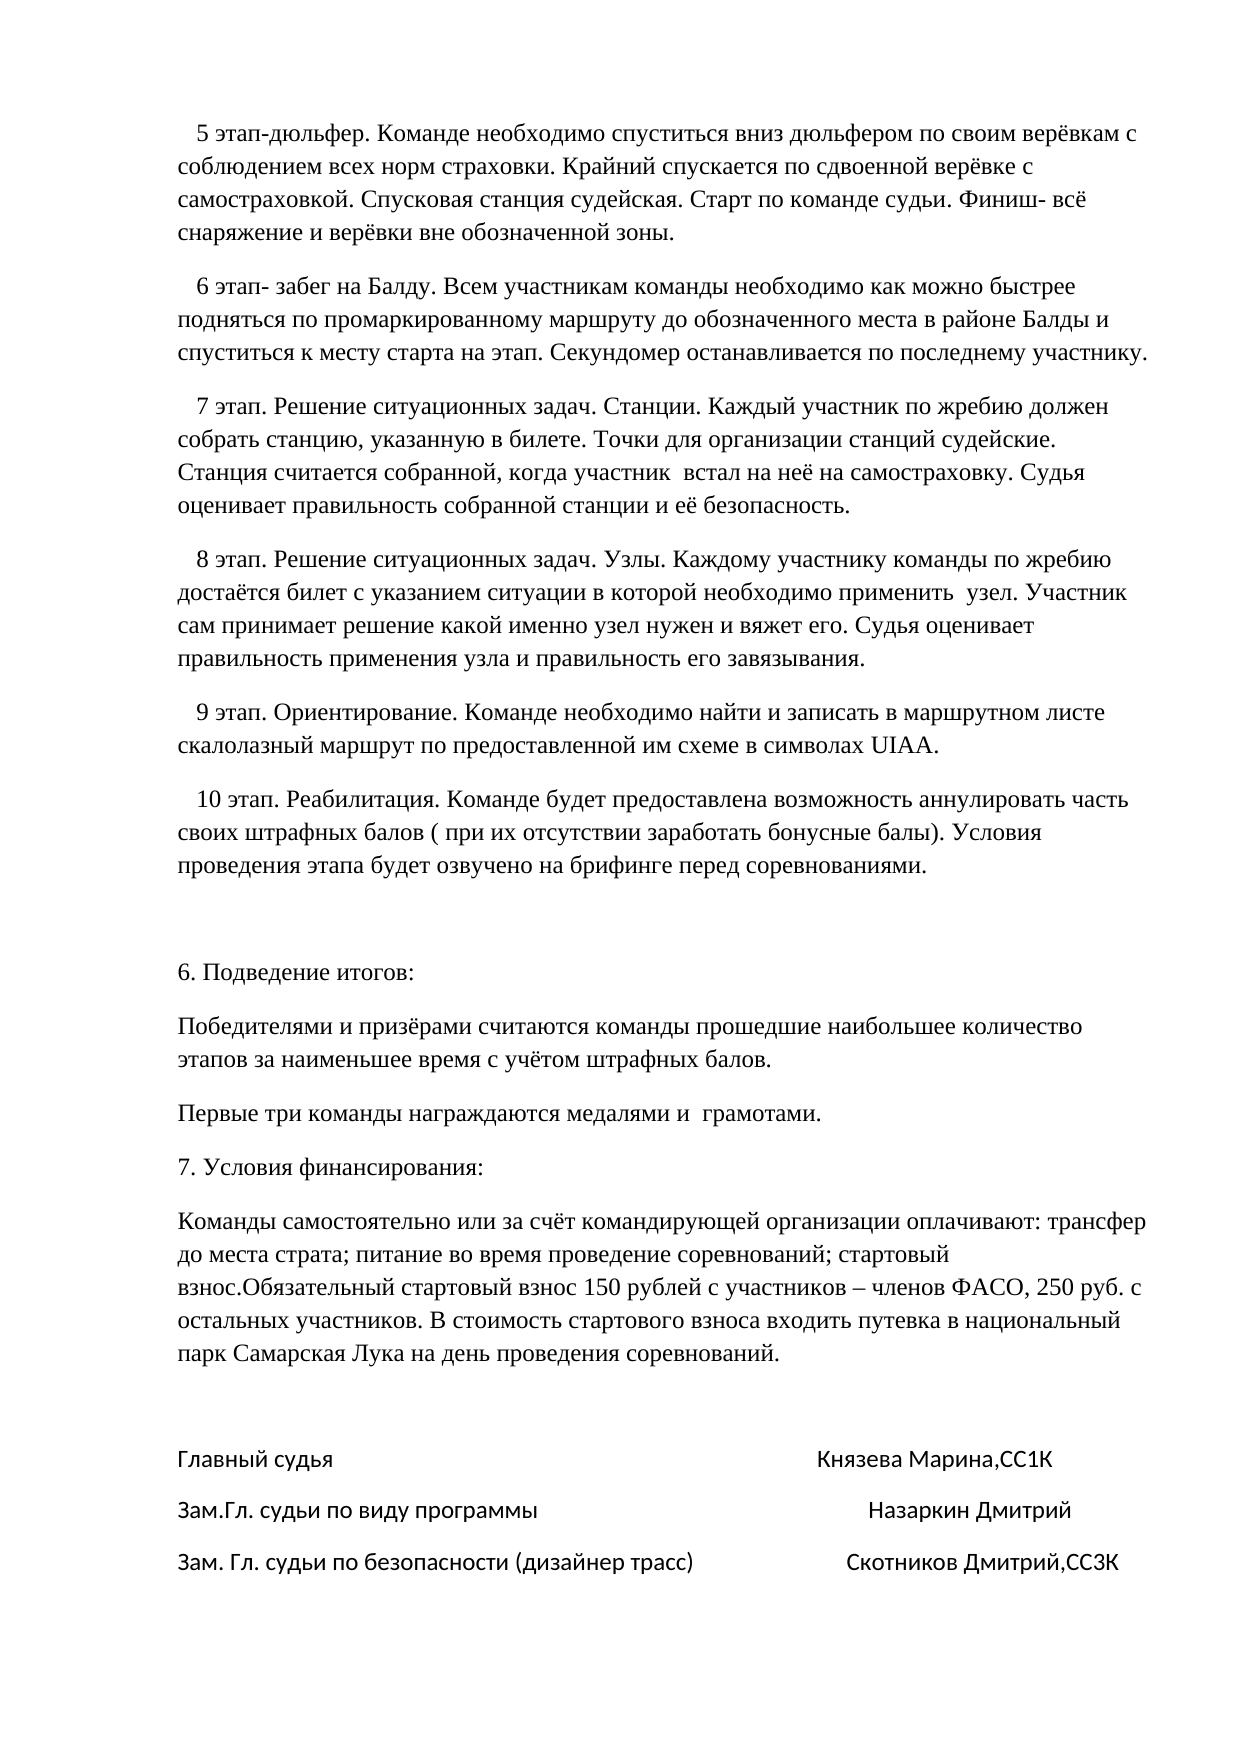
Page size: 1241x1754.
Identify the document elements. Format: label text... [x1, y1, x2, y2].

text 6. Подведение итогов: [177, 957, 1152, 986]
text 6 этап- забег на Балду. Всем участникам команды необходимо как можно быстрее подняться по промаркированному маршруту до обозначенного места в районе Балды и спуститься к месту старта на этап. Секундомер останавливается по последнему участнику. [177, 271, 1152, 366]
text 5 этап-дюльфер. Команде необходимо спуститься вниз дюльфером по своим верёвкам с соблюдением всех норм страховки. Крайний спускается по сдвоенной верёвке с самостраховкой. Спусковая станция судейская. Старт по команде судьи. Финиш- всё снаряжение и верёвки вне обозначенной зоны. [177, 118, 1152, 246]
text 10 этап. Реабилитация. Команде будет предоставлена возможность аннулировать часть своих штрафных балов ( при их отсутствии заработать бонусные балы). Условия проведения этапа будет озвучено на брифинге перед соревнованиями. [177, 784, 1152, 878]
text 7 этап. Решение ситуационных задач. Станции. Каждый участник по жребию должен собрать станцию, указанную в билете. Точки для организации станций судейские. Станция считается собранной, когда участник встал на неё на самостраховку. Судья оценивает правильность собранной станции и её безопасность. [177, 391, 1152, 519]
text Победителями и призёрами считаются команды прошедшие наибольшее количество этапов за наименьшее время с учётом штрафных балов. [177, 1011, 1152, 1073]
text Главный судья Князева Марина,СС1К [177, 1443, 1152, 1474]
text 7. Условия финансирования: [177, 1152, 1152, 1181]
text Первые три команды награждаются медалями и грамотами. [177, 1098, 1152, 1127]
text 8 этап. Решение ситуационных задач. Узлы. Каждому участнику команды по жребию достаётся билет с указанием ситуации в которой необходимо применить узел. Участник сам принимает решение какой именно узел нужен и вяжет его. Судья оценивает правильность применения узла и правильность его завязывания. [177, 544, 1152, 672]
text 9 этап. Ориентирование. Команде необходимо найти и записать в маршрутном листе скалолазный маршрут по предоставленной им схеме в символах UIAA. [177, 697, 1152, 758]
text Команды самостоятельно или за счёт командирующей организации оплачивают: трансфер до места страта; питание во время проведение соревнований; стартовый взнос.Обязательный стартовый взнос 150 рублей с участников – членов ФАСО, 250 руб. с остальных участников. В стоимость стартового взноса входить путевка в национальный парк Самарская Лука на день проведения соревнований. [177, 1206, 1152, 1367]
text Зам. Гл. судьи по безопасности (дизайнер трасс) Скотников Дмитрий,СС3К [177, 1546, 1152, 1576]
text Зам.Гл. судьи по виду программы Назаркин Дмитрий [177, 1494, 1152, 1525]
